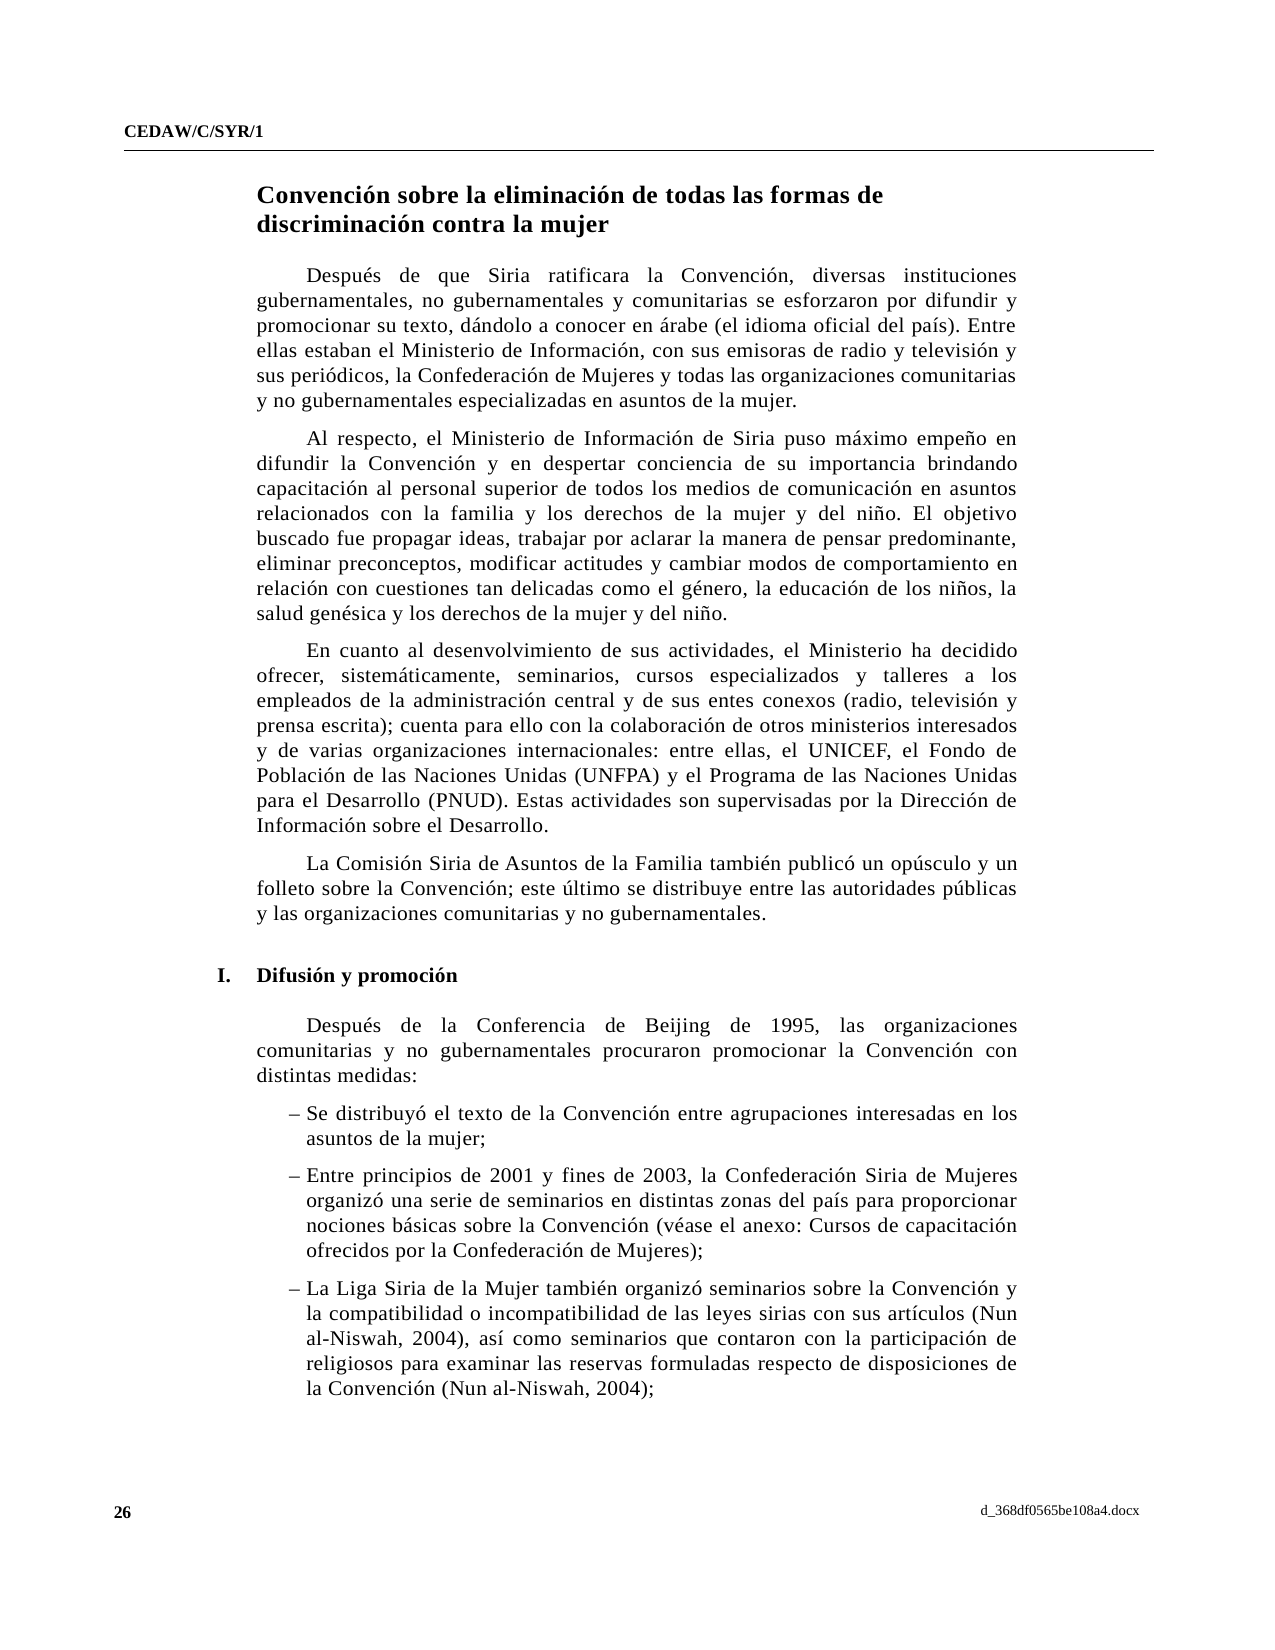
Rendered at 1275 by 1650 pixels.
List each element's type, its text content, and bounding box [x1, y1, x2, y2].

subtitle – Entre principios de 2001 y fines de 2003, la Confederación Siria de Mujeres organizó una serie de seminarios en distintas zonas del país para proporcionar nociones básicas sobre la Convención (véase el anexo: Cursos de capacitación ofrecidos por la Confederación de Mujeres); [256, 1163, 1019, 1263]
text Convención sobre la eliminación de todas las formas de discriminación contra la mujer [124, 181, 1018, 238]
text En cuanto al desenvolvimiento de sus actividades, el Ministerio ha decidido ofrecer, sistemáticamente, seminarios, cursos especializados y talleres a los empleados de la administración central y de sus entes conexos (radio, televisión y prensa escrita); cuenta para ello con la colaboración de otros ministerios interesados y de varias organizaciones internacionales: entre ellas, el UNICEF, el Fondo de Población de las Naciones Unidas (UNFPA) y el Programa de las Naciones Unidas para el Desarrollo (PNUD). Estas actividades son supervisadas por la Dirección de Información sobre el Desarrollo. [256, 638, 1019, 838]
subtitle – La Liga Siria de la Mujer también organizó seminarios sobre la Convención y la compatibilidad o incompatibilidad de las leyes sirias con sus artículos (Nun al-Niswah, 2004), así como seminarios que contaron con la participación de religiosos para examinar las reservas formuladas respecto de disposiciones de la Convención (Nun al-Niswah, 2004); [256, 1275, 1019, 1400]
text La Comisión Siria de Asuntos de la Familia también publicó un opúsculo y un folleto sobre la Convención; este último se distribuye entre las autoridades públicas y las organizaciones comunitarias y no gubernamentales. [256, 850, 1019, 925]
text I. Difusión y promoción [124, 963, 1019, 988]
text Al respecto, el Ministerio de Información de Siria puso máximo empeño en difundir la Convención y en despertar conciencia de su importancia brindando capacitación al personal superior de todos los medios de comunicación en asuntos relacionados con la familia y los derechos de la mujer y del niño. El objetivo buscado fue propagar ideas, trabajar por aclarar la manera de pensar predominante, eliminar preconceptos, modificar actitudes y cambiar modos de comportamiento en relación con cuestiones tan delicadas como el género, la educación de los niños, la salud genésica y los derechos de la mujer y del niño. [256, 425, 1019, 625]
subtitle Después de la Conferencia de Beijing de 1995, las organizaciones comunitarias y no gubernamentales procuraron promocionar la Convención con distintas medidas: [256, 1013, 1019, 1088]
subtitle – Se distribuyó el texto de la Convención entre agrupaciones interesadas en los asuntos de la mujer; [256, 1100, 1019, 1150]
text Después de que Siria ratificara la Convención, diversas instituciones gubernamentales, no gubernamentales y comunitarias se esforzaron por difundir y promocionar su texto, dándolo a conocer en árabe (el idioma oficial del país). Entre ellas estaban el Ministerio de Información, con sus emisoras de radio y televisión y sus periódicos, la Confederación de Mujeres y todas las organizaciones comunitarias y no gubernamentales especializadas en asuntos de la mujer. [256, 263, 1018, 413]
